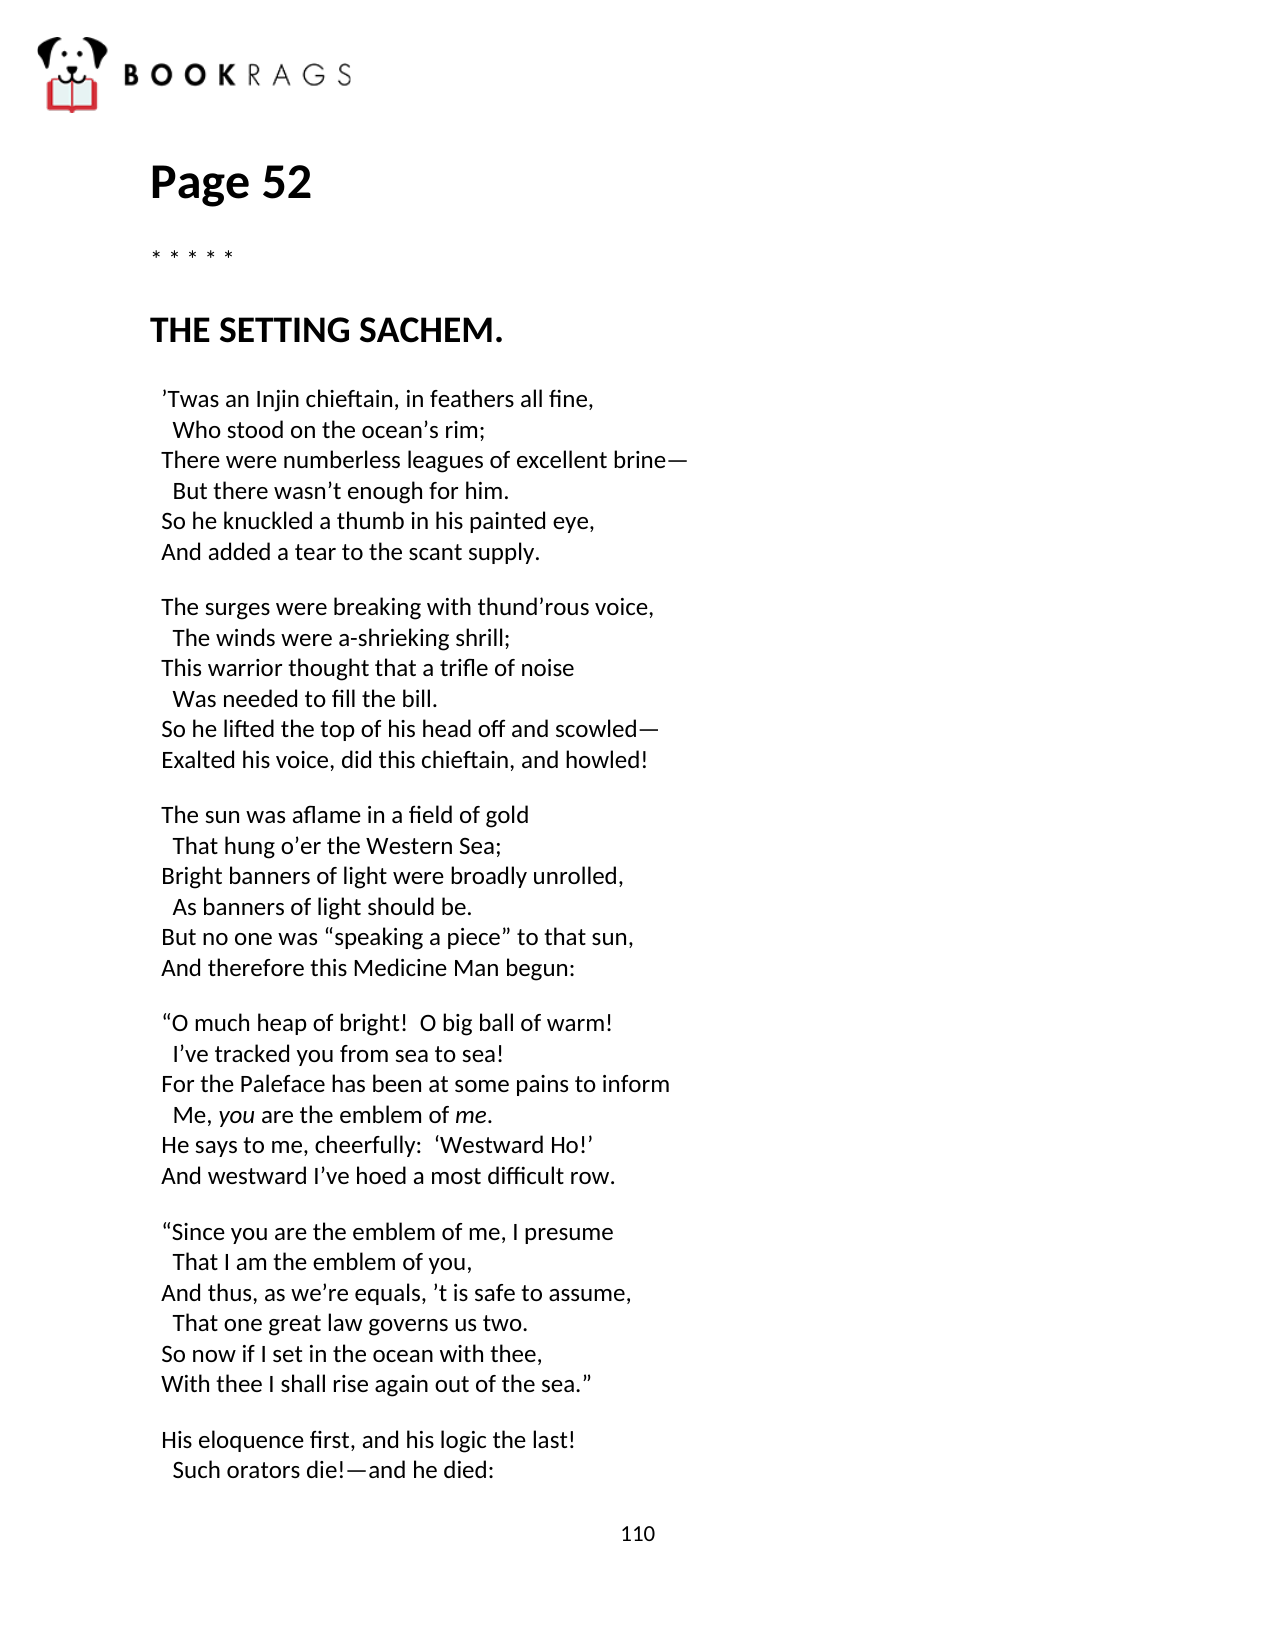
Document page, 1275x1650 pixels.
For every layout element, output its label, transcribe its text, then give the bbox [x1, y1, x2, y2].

text Page 52 [150, 150, 1125, 211]
picture [37, 37, 351, 113]
text ’Twas an Injin chieftain, in feathers all fine, Who stood on the ocean’s rim; There were numberless leagues of excellent brine—­ But there wasn’t enough for him. So he knuckled a thumb in his painted eye, And added a tear to the scant supply. [150, 383, 1125, 566]
text The sun was aflame in a field of gold That hung o’er the Western Sea; Bright banners of light were broadly unrolled, As banners of light should be. But no one was “speaking a piece” to that sun, And therefore this Medicine Man begun: [150, 799, 1125, 983]
text The surges were breaking with thund’rous voice, The winds were a-shrieking shrill; This warrior thought that a trifle of noise Was needed to fill the bill. So he lifted the top of his head off and scowled—­ Exalted his voice, did this chieftain, and howled! [150, 591, 1125, 774]
text THE SETTING SACHEM. [150, 306, 1125, 352]
text * * * * * [150, 244, 1125, 275]
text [150, 1424, 1125, 1485]
text “O much heap of bright! O big ball of warm! I’ve tracked you from sea to sea! For the Paleface has been at some pains to inform Me, you are the emblem of me. He says to me, cheerfully: ‘Westward Ho!’ And westward I’ve hoed a most difficult row. [150, 1008, 1125, 1191]
text “Since you are the emblem of me, I presume That I am the emblem of you, And thus, as we’re equals, ’t is safe to assume, That one great law governs us two. So now if I set in the ocean with thee, With thee I shall rise again out of the sea.” [150, 1216, 1125, 1399]
